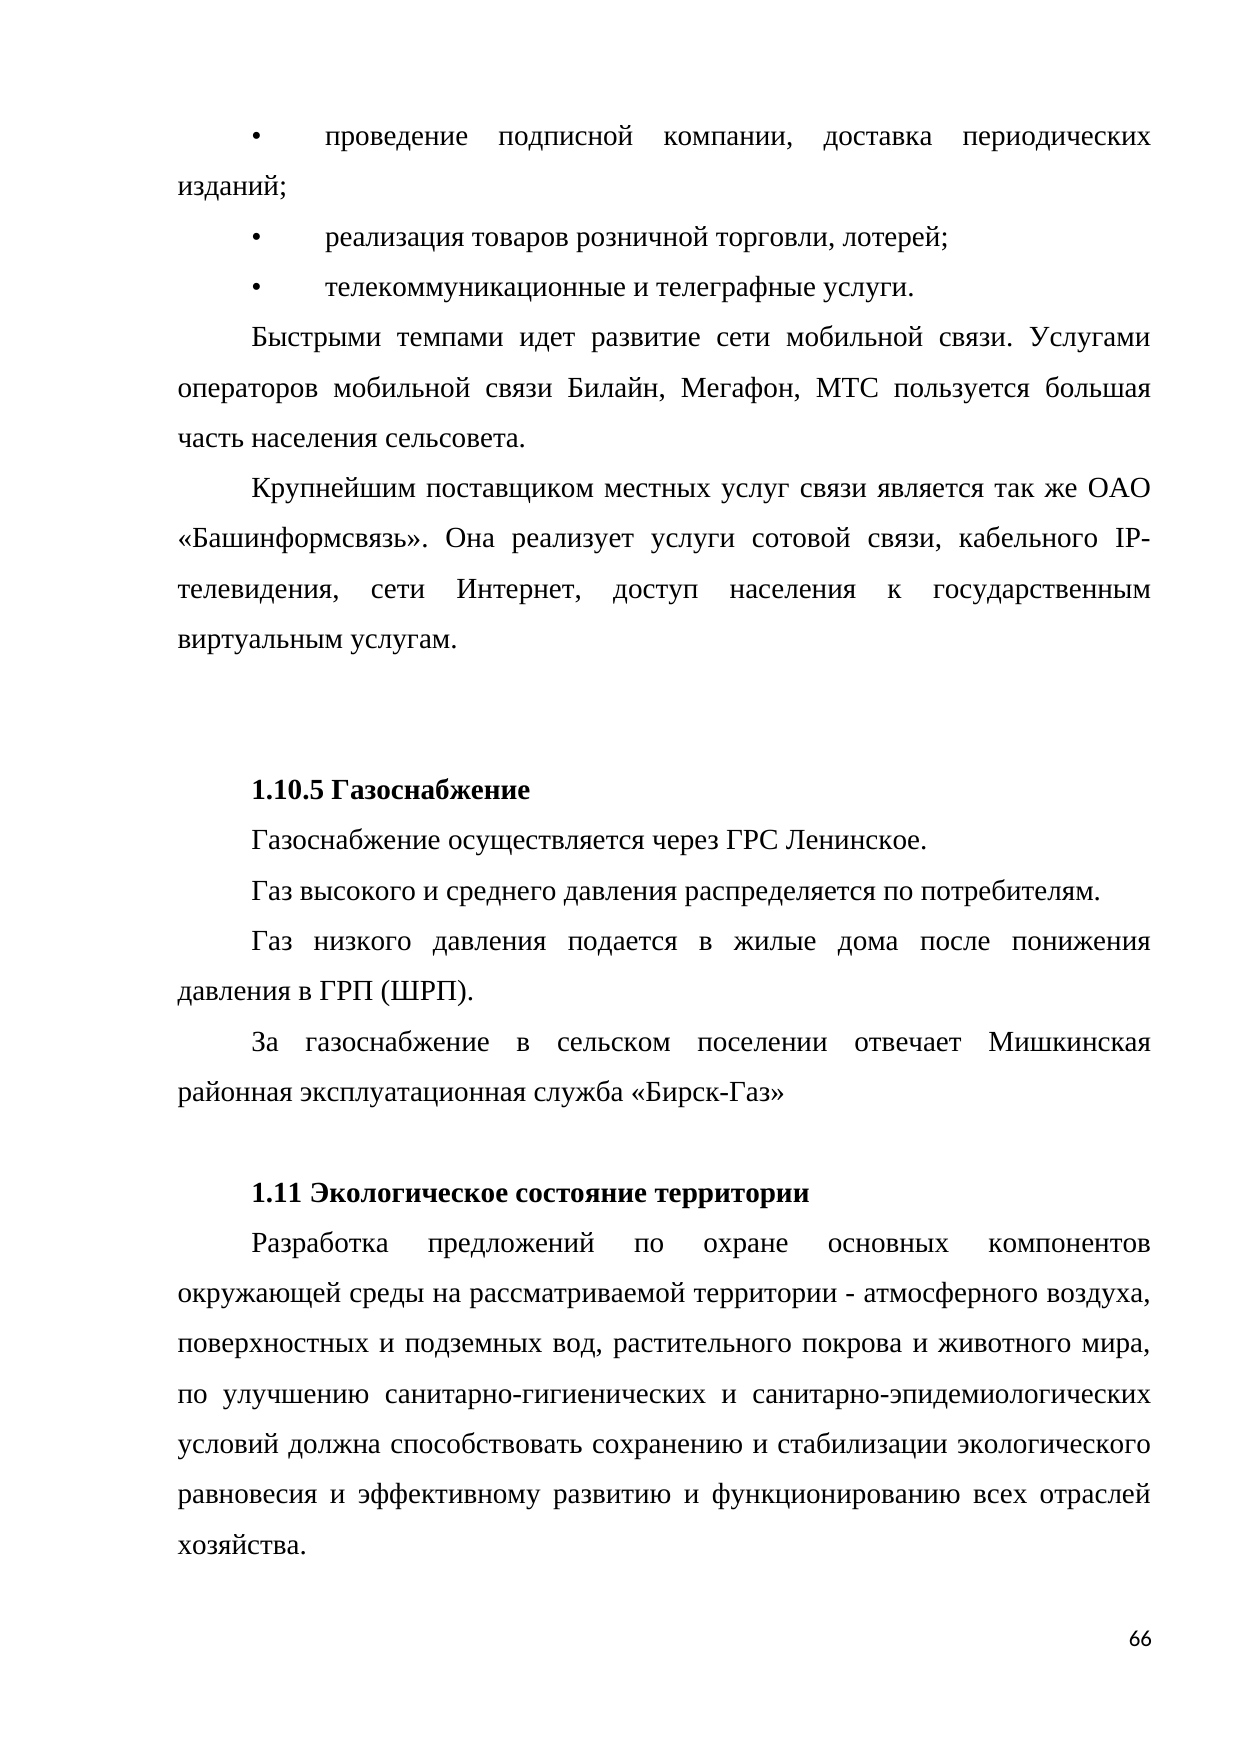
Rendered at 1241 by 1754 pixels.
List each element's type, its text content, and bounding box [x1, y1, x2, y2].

text Крупнейшим поставщиком местных услуг связи является так же ОАО «Башинформсвязь». Она реализует услуги сотовой связи, кабельного IP-телевидения, сети Интернет, доступ населения к государственным виртуальным услугам. [177, 470, 1152, 655]
text Быстрыми темпами идет развитие сети мобильной связи. Услугами операторов мобильной связи Билайн, Мегафон, МТС пользуется большая часть населения сельсовета. [177, 319, 1152, 453]
text 1.10.5 Газоснабжение [177, 772, 1152, 806]
text Газ высокого и среднего давления распределяется по потребителям. [177, 873, 1152, 906]
text Газоснабжение осуществляется через ГРС Ленинское. [177, 822, 1152, 856]
text • реализация товаров розничной торговли, лотерей; [177, 219, 1152, 252]
text За газоснабжение в сельском поселении отвечает Мишкинская районная эксплуатационная служба «Бирск-Газ» [177, 1024, 1152, 1108]
text Газ низкого давления подается в жилые дома после понижения давления в ГРП (ШРП). [177, 923, 1152, 1007]
text • телекоммуникационные и телеграфные услуги. [177, 269, 1152, 303]
text 1.11 Экологическое состояние территории [177, 1175, 1152, 1208]
text • проведение подписной компании, доставка периодических изданий; [177, 118, 1152, 202]
text Разработка предложений по охране основных компонентов окружающей среды на рассматриваемой территории - атмосферного воздуха, поверхностных и подземных вод, растительного покрова и животного мира, по улучшению санитарно-гигиенических и санитарно-эпидемиологических условий должна способствовать сохранению и стабилизации экологического равновесия и эффективному развитию и функционированию всех отраслей хозяйства. [177, 1225, 1152, 1560]
